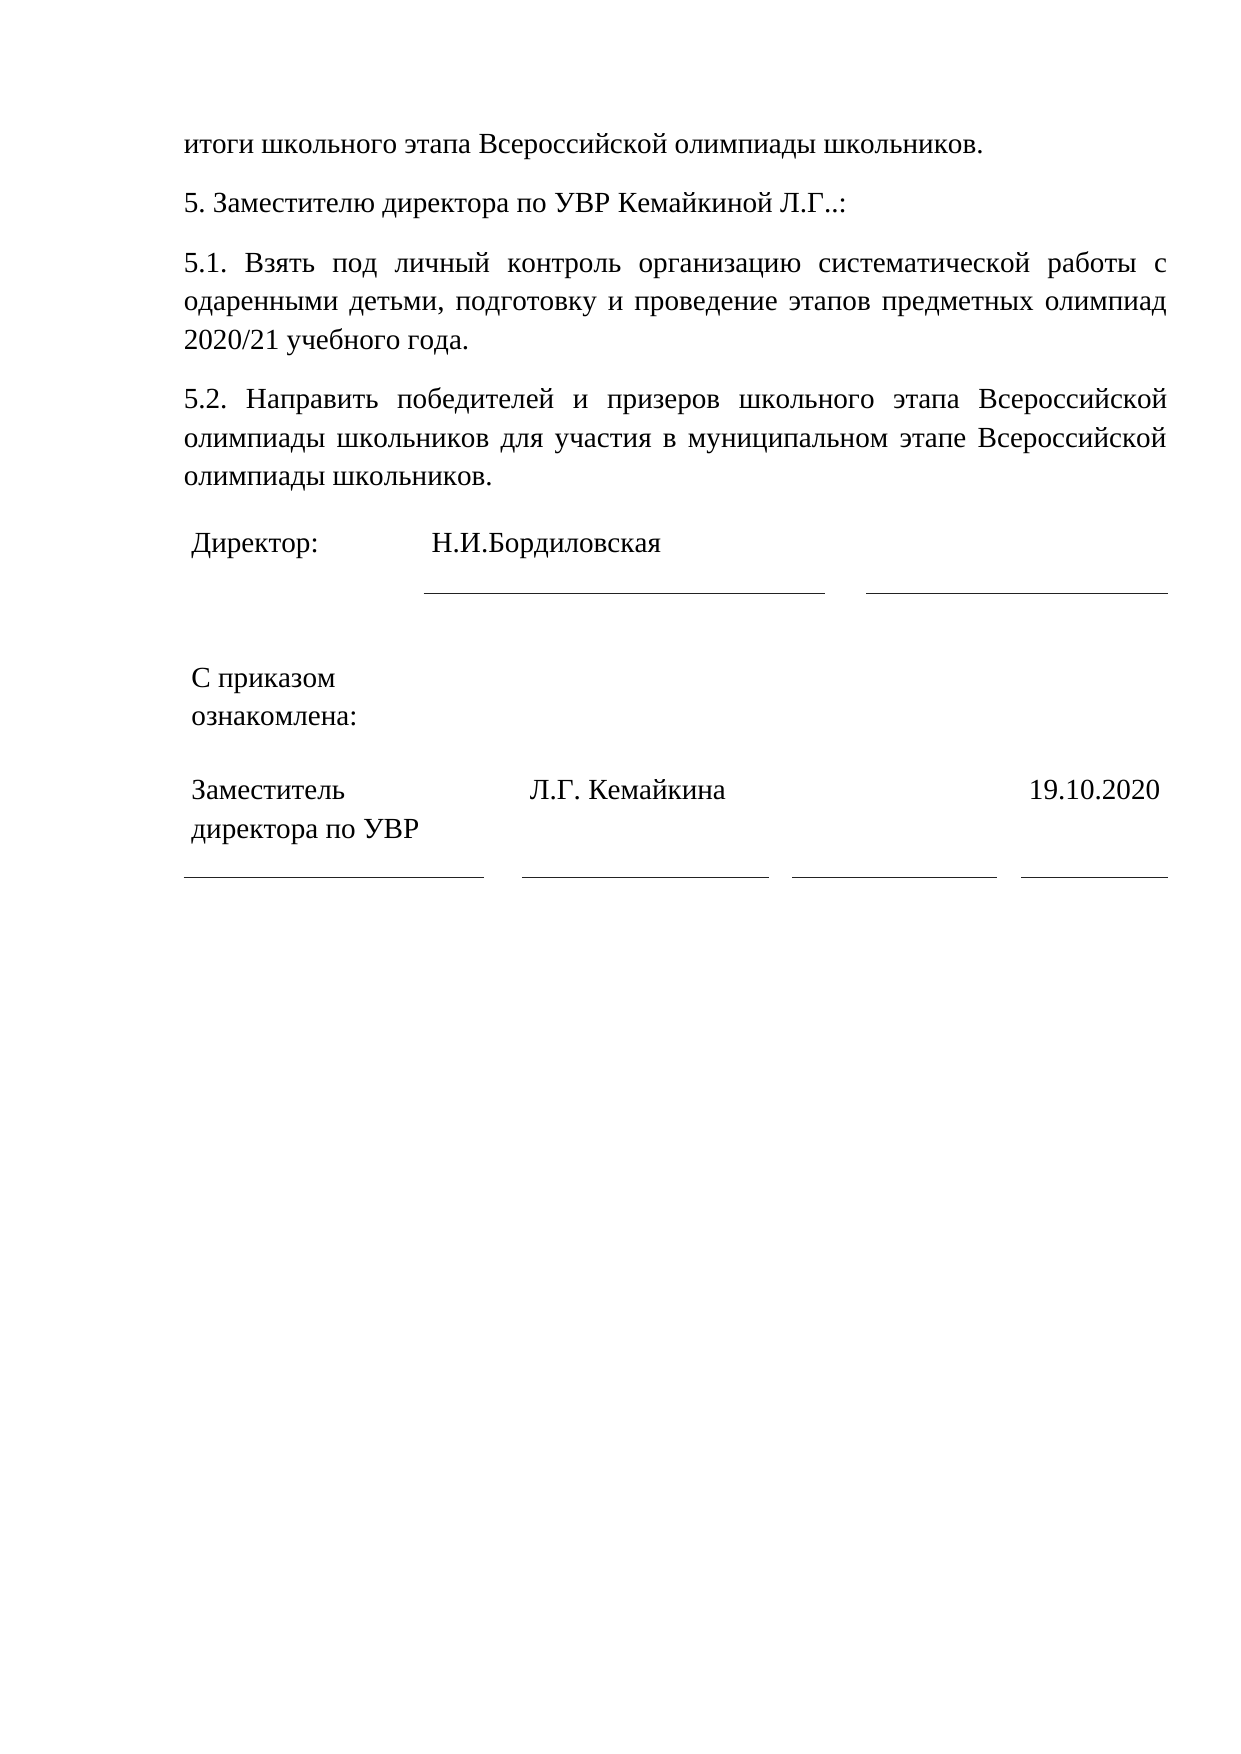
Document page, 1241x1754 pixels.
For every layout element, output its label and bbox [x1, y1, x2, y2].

table_header [176, 118, 1176, 1614]
